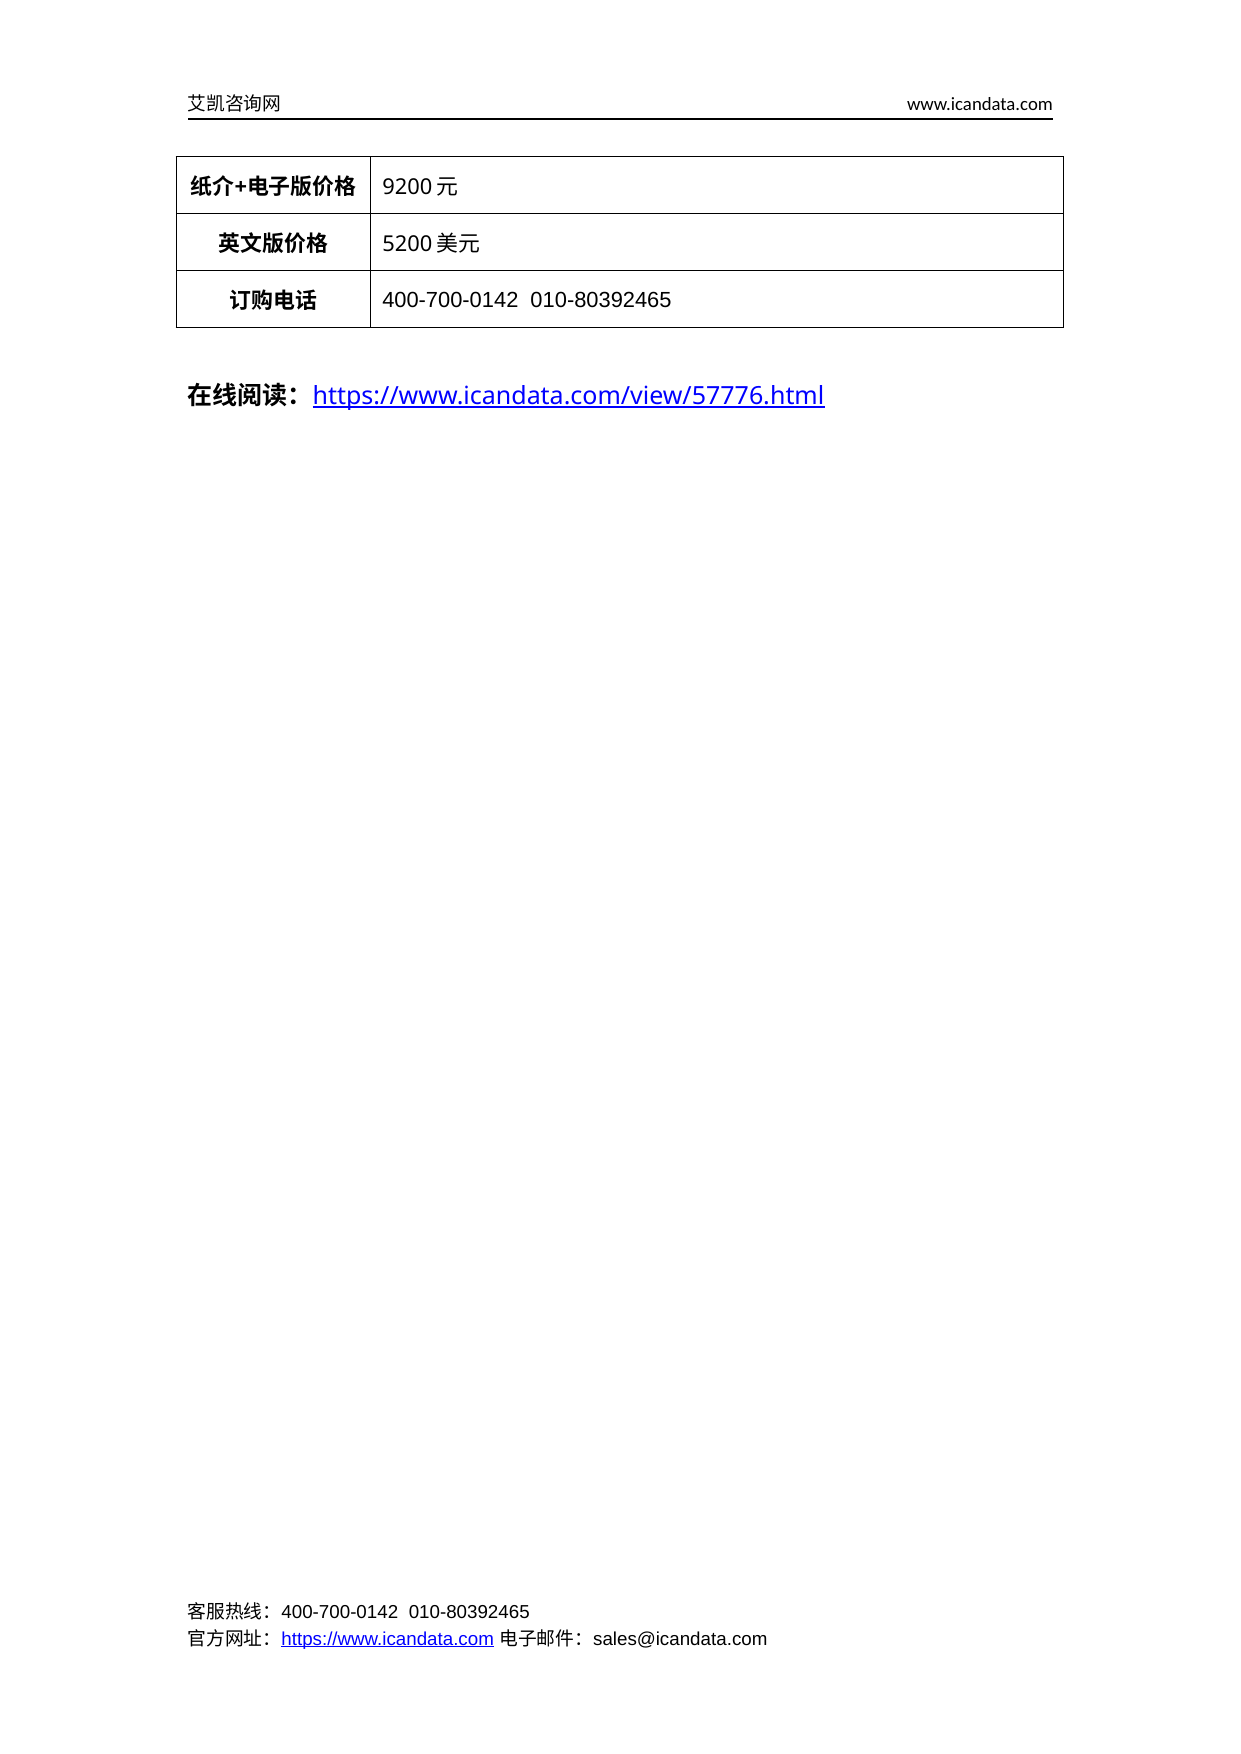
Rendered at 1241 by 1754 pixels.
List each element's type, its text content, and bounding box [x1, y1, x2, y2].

table_cell 订购电话 [177, 271, 370, 327]
table_cell 400-700-0142 010-80392465 [371, 271, 1063, 327]
table_cell 5200美元 [371, 214, 1063, 270]
text 在线阅读：https://www.icandata.com/view/57776.html [187, 361, 1053, 426]
table_cell 纸介+电子版价格 [177, 157, 370, 213]
table_cell 9200元 [371, 157, 1063, 213]
table_cell 英文版价格 [177, 214, 370, 270]
